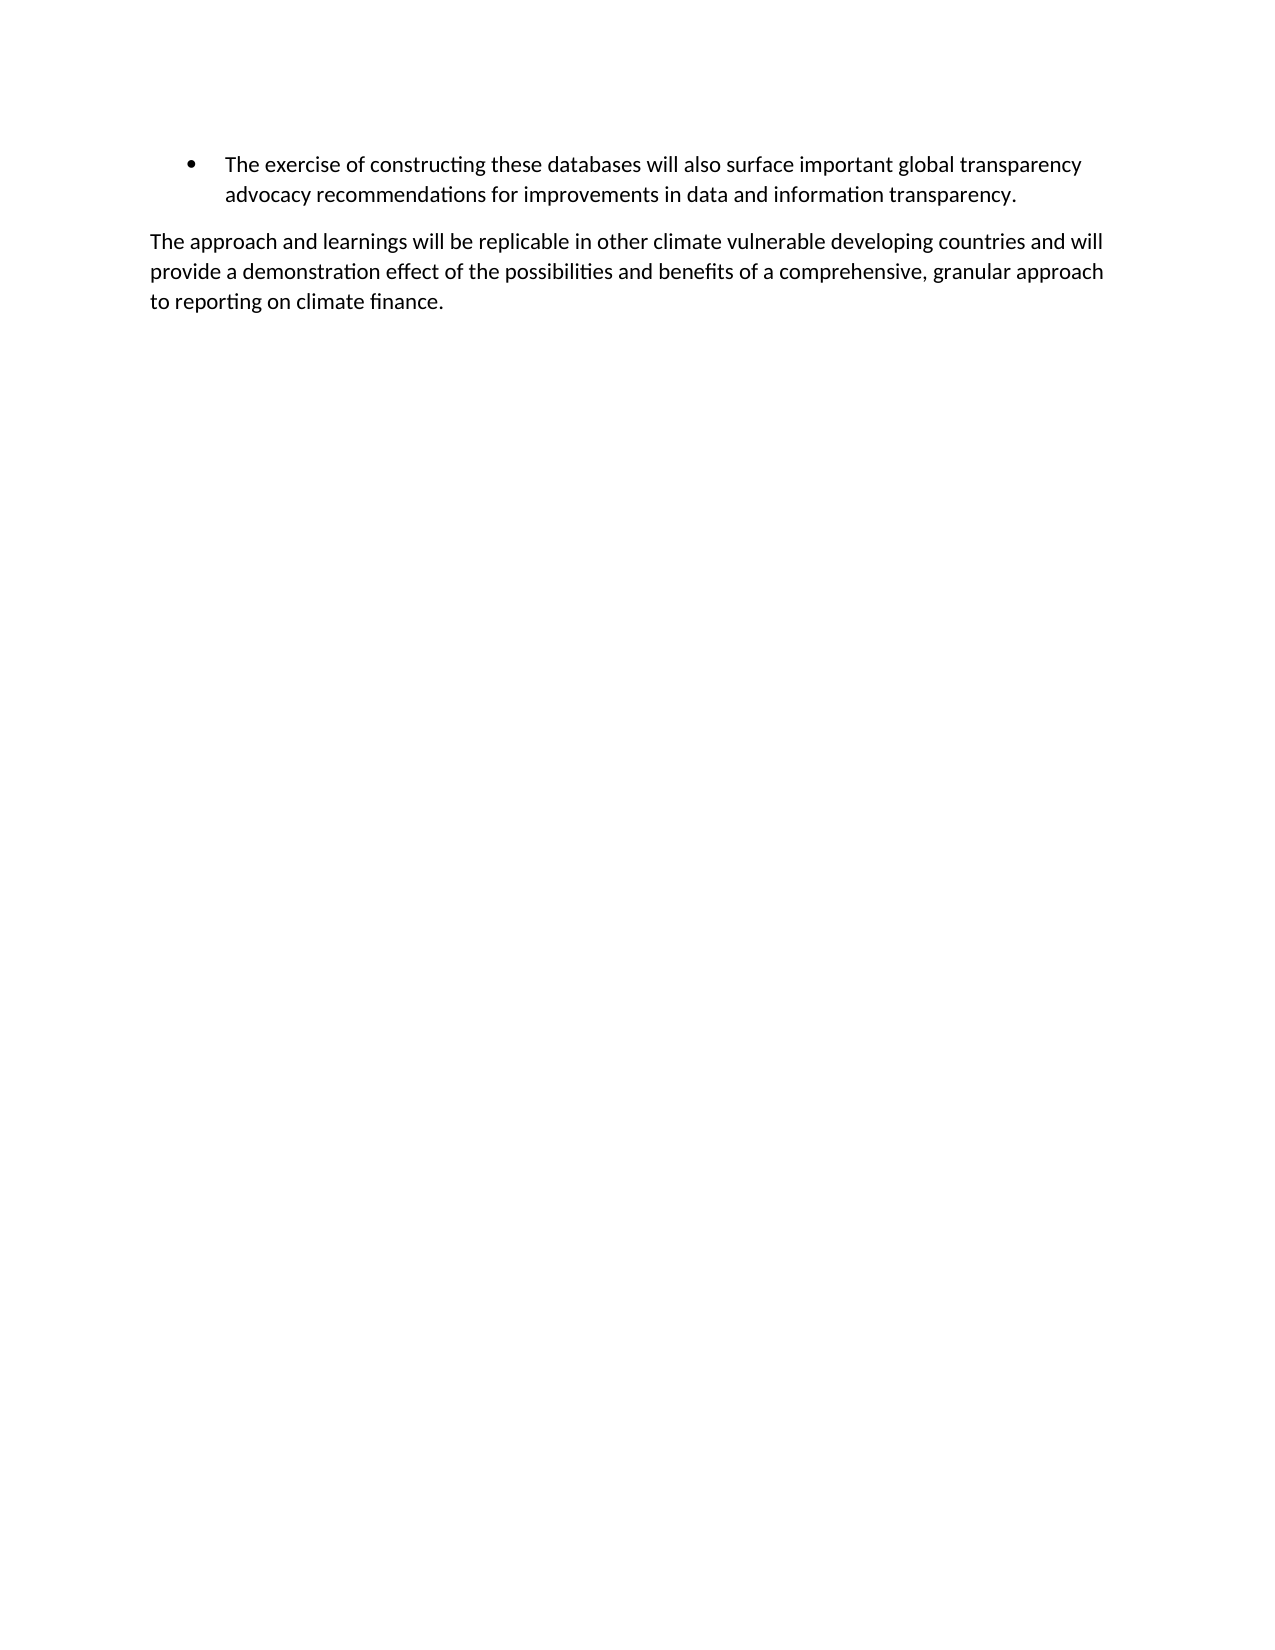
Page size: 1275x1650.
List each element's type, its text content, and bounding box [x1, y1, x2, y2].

list The exercise of constructing these databases will also surface important global transparency advocacy recommendations for improvements in data and information transparency. [187, 150, 1125, 208]
text The approach and learnings will be replicable in other climate vulnerable developing countries and will provide a demonstration effect of the possibilities and benefits of a comprehensive, granular approach to reporting on climate finance. [150, 227, 1125, 316]
